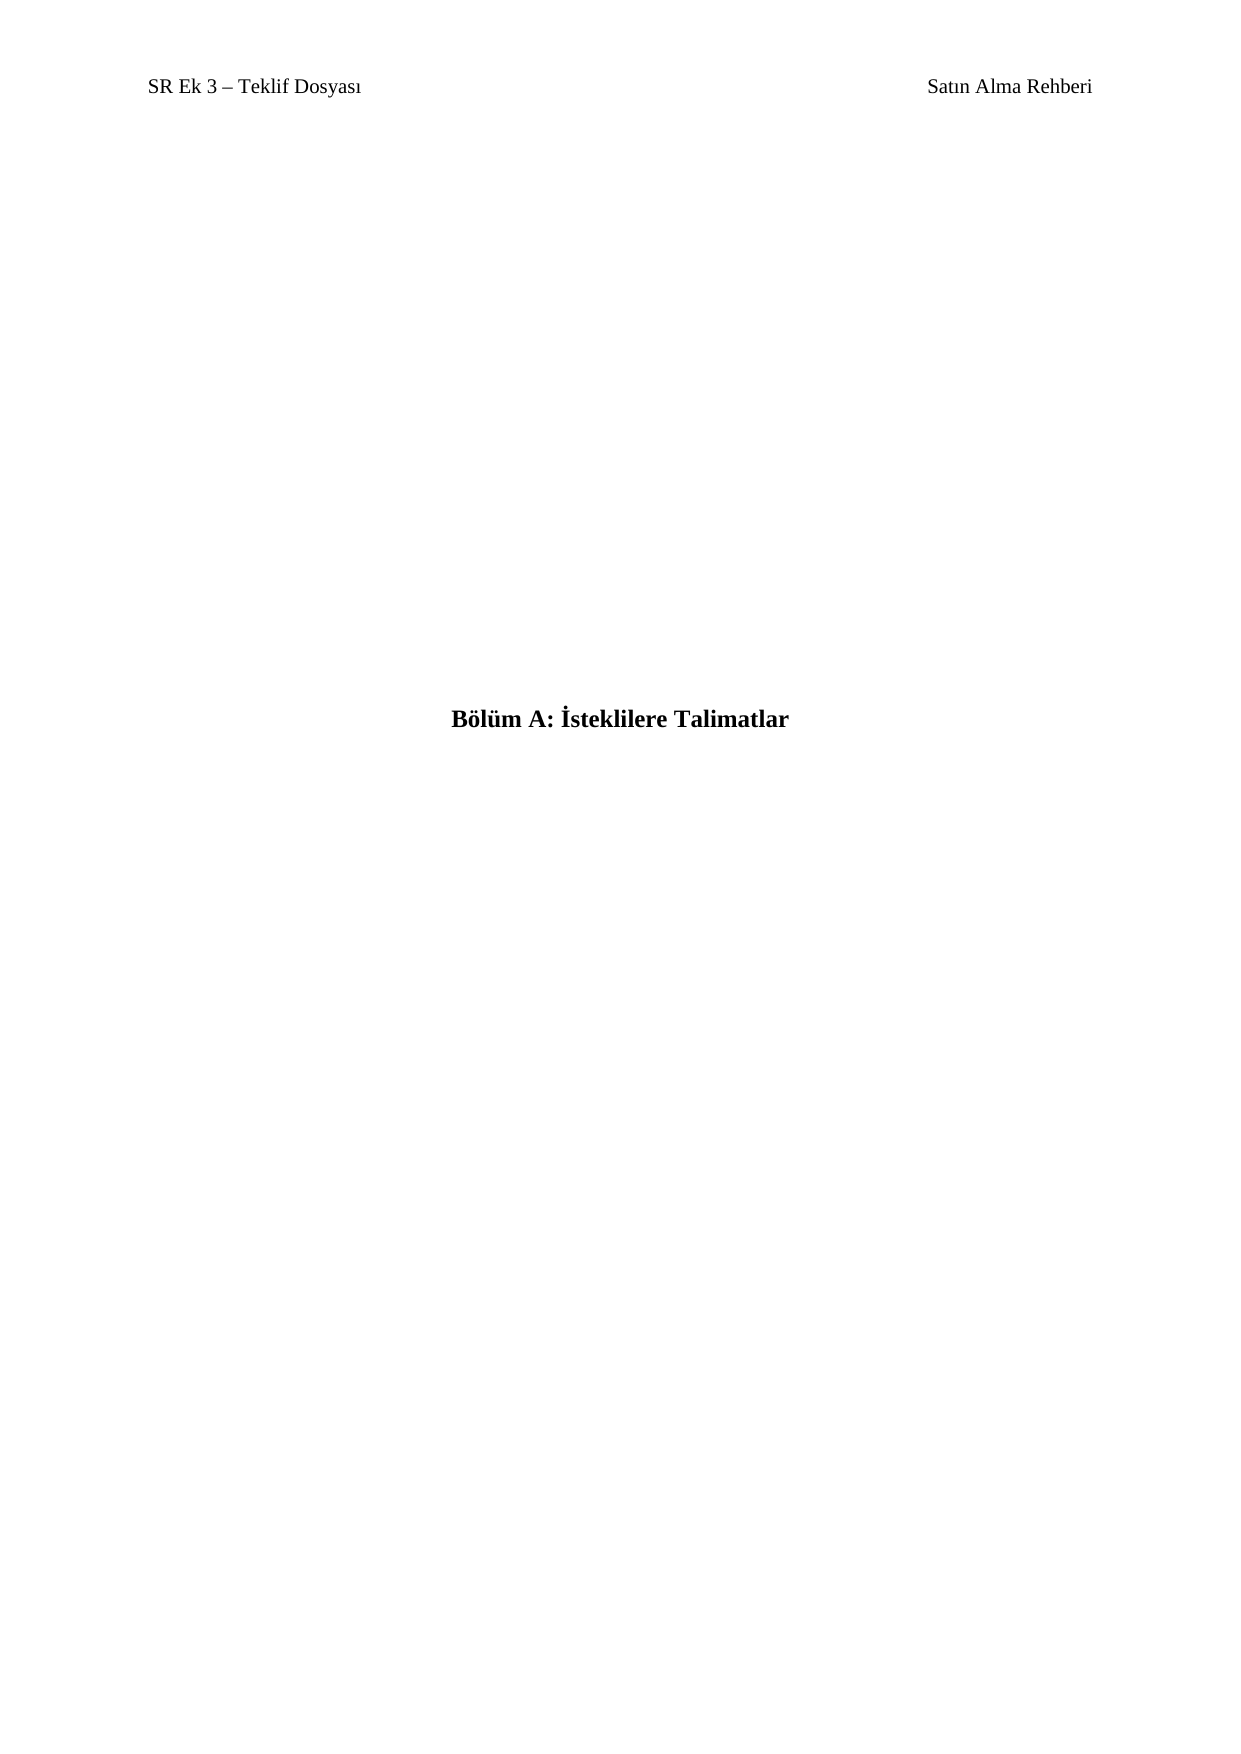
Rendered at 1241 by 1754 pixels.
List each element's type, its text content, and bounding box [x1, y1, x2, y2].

subtitle Bölüm A: İsteklilere Talimatlar [148, 704, 1093, 733]
